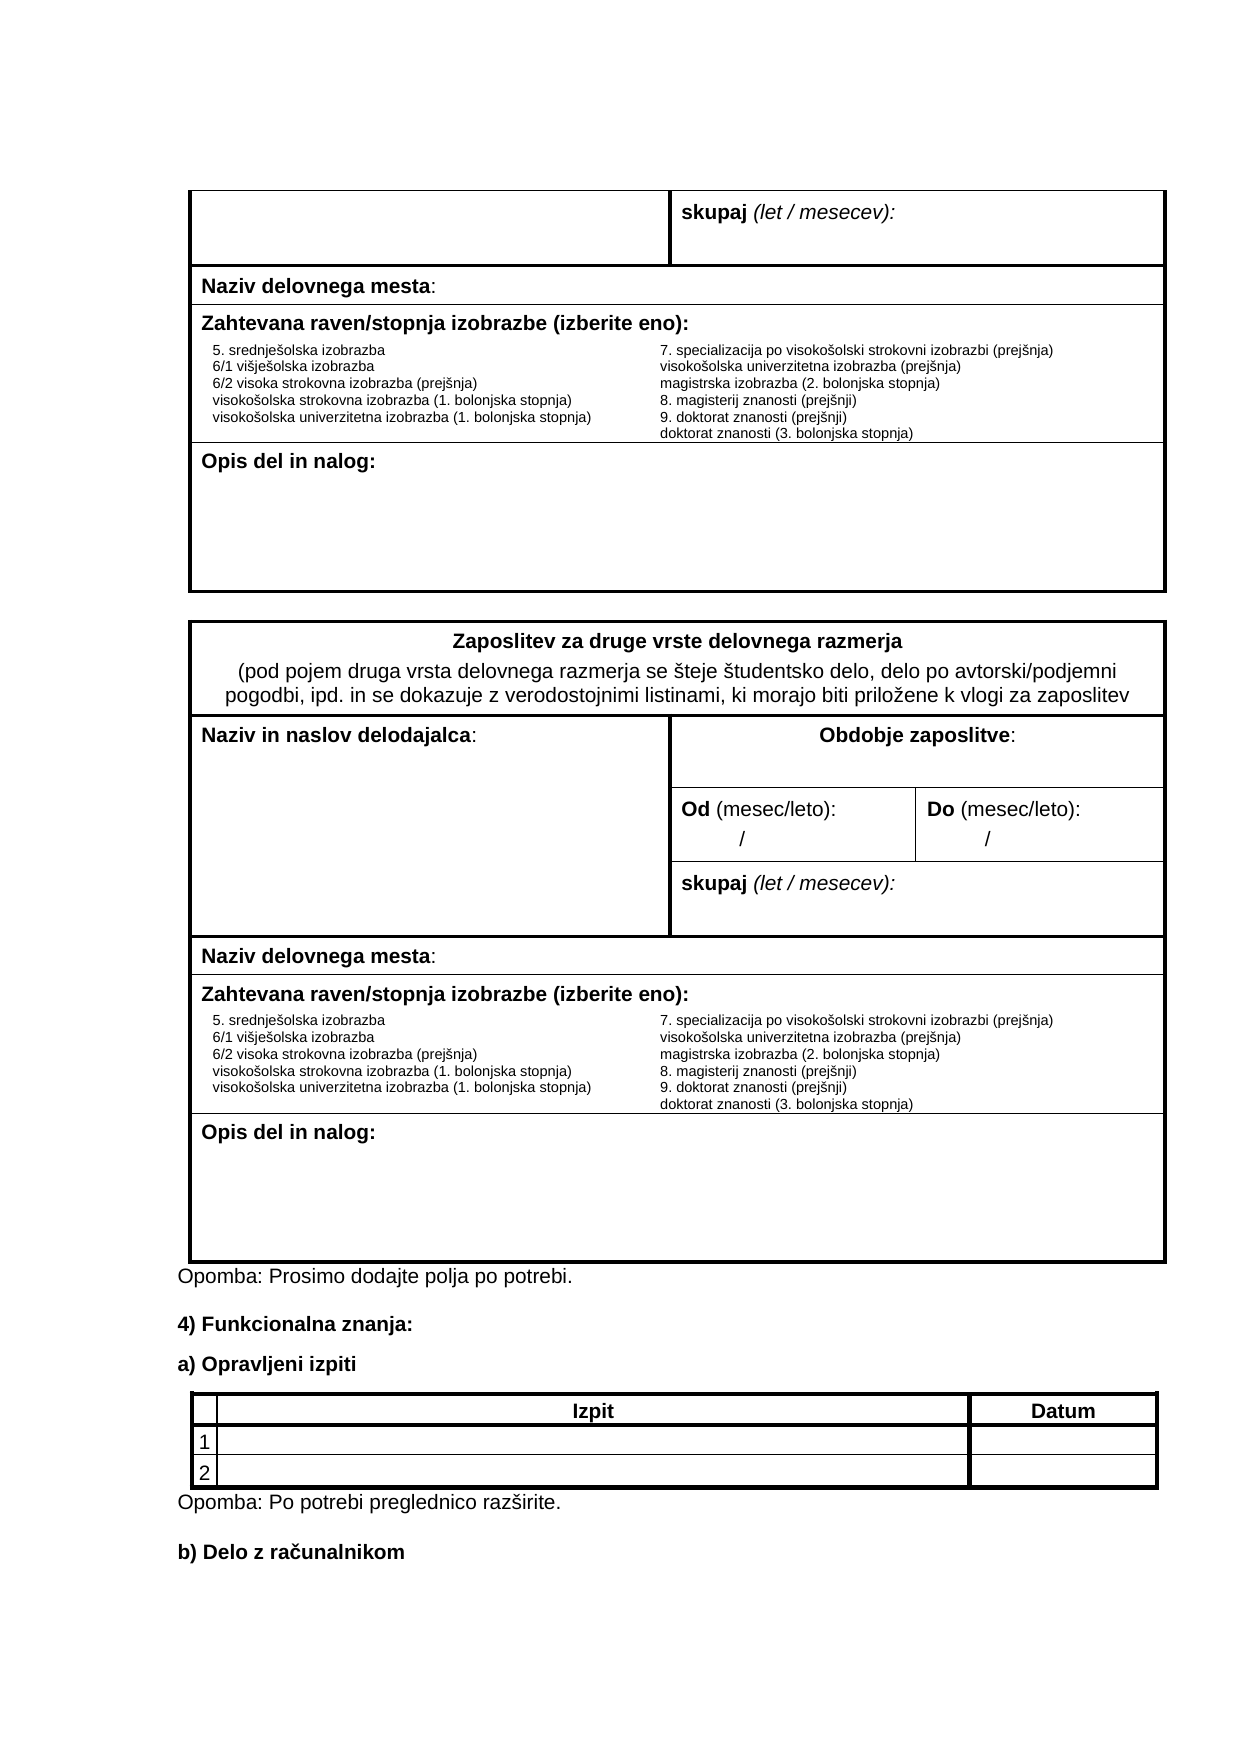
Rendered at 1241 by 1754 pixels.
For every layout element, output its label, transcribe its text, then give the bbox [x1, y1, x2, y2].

table_header Izpit [218, 1396, 967, 1423]
table_cell [218, 1455, 967, 1485]
table_cell [218, 1427, 967, 1454]
table_header [194, 1396, 216, 1423]
text Opomba: Prosimo dodajte polja po potrebi. [177, 1263, 1063, 1287]
table_cell Naziv delovnega mesta: [192, 938, 1163, 974]
table_cell skupaj (let / mesecev): [672, 191, 1163, 264]
table_cell [972, 1455, 1155, 1485]
table_header Zaposlitev za druge vrste delovnega razmerja (pod pojem druga vrsta delovnega razmerja se šteje študentsko delo, delo po avtorski/podjemni pogodbi, ipd. in se dokazuje z verodostojnimi listinami, ki morajo biti priložene k vlogi za zaposlitev [192, 623, 1163, 713]
table_cell Zahtevana raven/stopnja izobrazbe (izberite eno): [192, 305, 1163, 442]
table_cell 1 [194, 1427, 216, 1454]
table_cell Naziv in naslov delodajalca: [192, 717, 668, 935]
text a) Opravljeni izpiti [177, 1351, 1063, 1375]
table_cell 2 [194, 1455, 216, 1485]
table_cell Naziv delovnega mesta: [192, 267, 1163, 304]
table_cell Opis del in nalog: [192, 1114, 1163, 1260]
table_cell Do (mesec/leto): / [916, 788, 1163, 861]
text Opomba: Po potrebi preglednico razširite. [177, 1490, 1063, 1514]
text 4) Funkcionalna znanja: [177, 1311, 1063, 1335]
table_cell Obdobje zaposlitve: [672, 717, 1163, 787]
table_cell [972, 1427, 1155, 1454]
text b) Delo z računalnikom [177, 1538, 1063, 1565]
table_cell Opis del in nalog: [192, 443, 1163, 589]
table_header Datum [972, 1396, 1155, 1423]
table_cell skupaj (let / mesecev): [672, 862, 1163, 935]
table_cell Zahtevana raven/stopnja izobrazbe (izberite eno): [192, 975, 1163, 1113]
table_cell Od (mesec/leto): / [672, 788, 915, 861]
